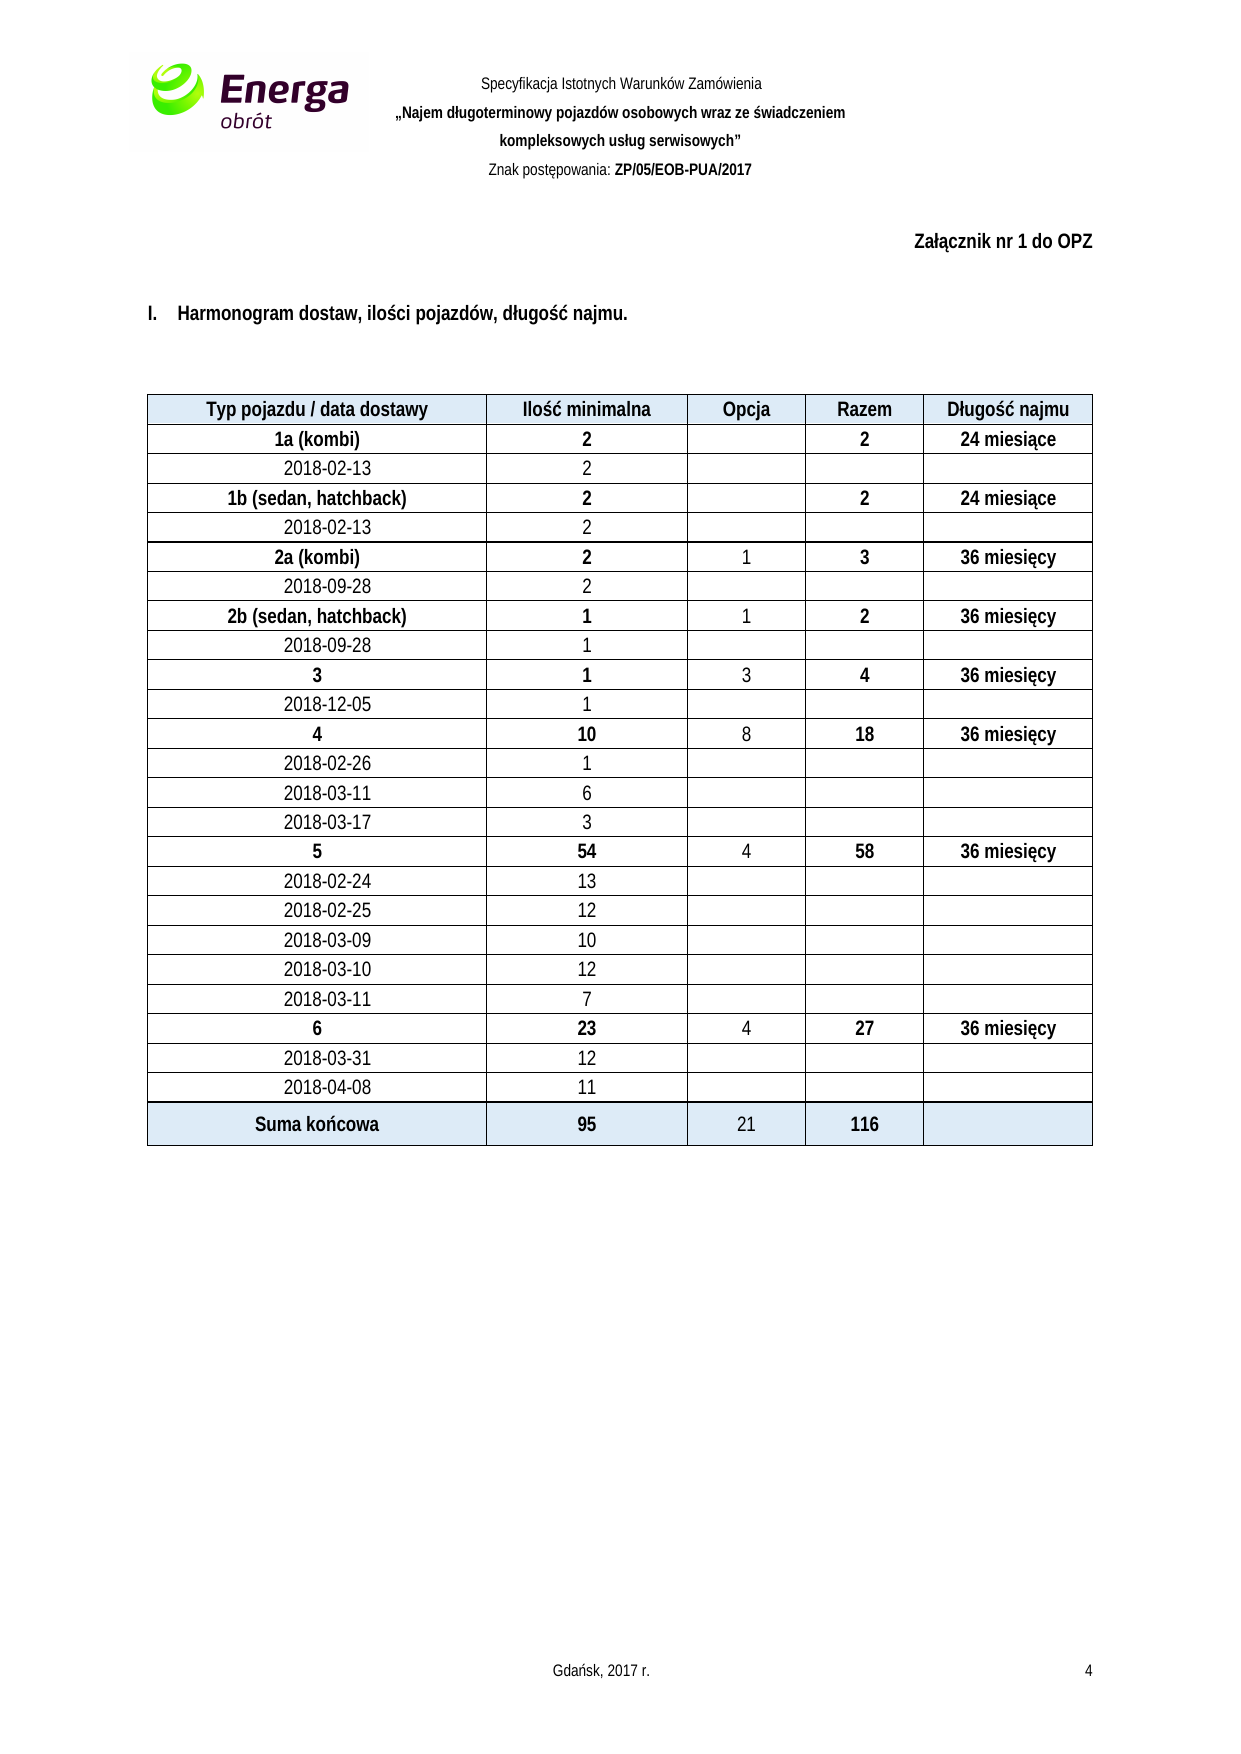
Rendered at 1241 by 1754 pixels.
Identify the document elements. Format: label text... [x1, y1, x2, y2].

table_cell 116 [806, 1103, 923, 1145]
table_cell 2a (kombi) [148, 543, 486, 571]
table_cell [924, 808, 1092, 836]
table_cell 2 [487, 572, 687, 600]
table_cell 1 [487, 631, 687, 659]
table_cell [806, 808, 923, 836]
table_cell [688, 690, 805, 718]
table_cell [688, 484, 805, 512]
table_cell 2018-09-28 [148, 631, 486, 659]
table_cell 1 [487, 660, 687, 689]
table_cell 2018-04-08 [148, 1073, 486, 1101]
table_header Razem [806, 395, 923, 423]
table_cell [688, 955, 805, 983]
table_cell [806, 896, 923, 924]
table_cell 7 [487, 985, 687, 1013]
table_cell 18 [806, 719, 923, 748]
table_cell 36 miesięcy [924, 837, 1092, 866]
table_cell 12 [487, 1044, 687, 1072]
table_cell [924, 1044, 1092, 1072]
table_cell [688, 572, 805, 600]
table_cell 2018-03-31 [148, 1044, 486, 1072]
table_cell [806, 926, 923, 954]
table_cell 2b (sedan, hatchback) [148, 601, 486, 630]
table_cell 1b (sedan, hatchback) [148, 484, 486, 512]
table_cell 2018-03-17 [148, 808, 486, 836]
table_cell 54 [487, 837, 687, 866]
table_cell 21 [688, 1103, 805, 1145]
table_cell 10 [487, 926, 687, 954]
table_cell 11 [487, 1073, 687, 1101]
picture [128, 52, 369, 152]
table_cell [688, 454, 805, 482]
table_cell 6 [148, 1014, 486, 1042]
table_cell [806, 513, 923, 541]
table_cell [688, 513, 805, 541]
table_cell [688, 867, 805, 895]
table_cell 95 [487, 1103, 687, 1145]
table_cell 2018-02-24 [148, 867, 486, 895]
table_cell 3 [688, 660, 805, 689]
table_header Opcja [688, 395, 805, 423]
table_cell [688, 1044, 805, 1072]
table_cell 1 [487, 749, 687, 777]
table_cell 2 [487, 484, 687, 512]
table_header Typ pojazdu / data dostawy [148, 395, 486, 423]
table_cell 13 [487, 867, 687, 895]
table_cell 2018-02-13 [148, 513, 486, 541]
table_cell [806, 1073, 923, 1101]
table_cell [924, 985, 1092, 1013]
table_cell [924, 926, 1092, 954]
table_header Długość najmu [924, 395, 1092, 423]
table_cell 24 miesiące [924, 425, 1092, 453]
table_cell 2 [806, 484, 923, 512]
table_cell 2 [487, 513, 687, 541]
table_cell 4 [148, 719, 486, 748]
table_cell [924, 572, 1092, 600]
table_cell [924, 749, 1092, 777]
table_cell 8 [688, 719, 805, 748]
table_cell [924, 955, 1092, 983]
table_cell [688, 425, 805, 453]
table_cell [924, 631, 1092, 659]
table_cell [806, 749, 923, 777]
table_cell [688, 631, 805, 659]
table_cell [924, 690, 1092, 718]
table_cell 6 [487, 778, 687, 807]
table_cell [924, 896, 1092, 924]
table_cell 4 [806, 660, 923, 689]
table_cell 36 miesięcy [924, 1014, 1092, 1042]
table_cell 24 miesiące [924, 484, 1092, 512]
table_cell 2018-03-09 [148, 926, 486, 954]
table_cell 2 [806, 601, 923, 630]
table_cell [688, 778, 805, 807]
table_cell 12 [487, 955, 687, 983]
table_cell 2 [487, 543, 687, 571]
table_cell [806, 631, 923, 659]
table_cell 1 [688, 543, 805, 571]
table_cell [806, 778, 923, 807]
table_cell [924, 454, 1092, 482]
table_cell 3 [806, 543, 923, 571]
table_cell 2018-09-28 [148, 572, 486, 600]
table_cell 27 [806, 1014, 923, 1042]
table_cell [806, 454, 923, 482]
table_cell [688, 926, 805, 954]
table_cell 1 [688, 601, 805, 630]
table_cell [806, 985, 923, 1013]
table_cell 2018-03-10 [148, 955, 486, 983]
table_cell [688, 1073, 805, 1101]
table_cell 36 miesięcy [924, 719, 1092, 748]
table_cell 23 [487, 1014, 687, 1042]
table_cell 36 miesięcy [924, 543, 1092, 571]
table_cell 36 miesięcy [924, 660, 1092, 689]
table_cell 2 [487, 454, 687, 482]
table_cell 4 [688, 837, 805, 866]
table_cell [924, 867, 1092, 895]
table_cell [806, 572, 923, 600]
table_cell [924, 1103, 1092, 1145]
table_cell [688, 896, 805, 924]
table_cell [688, 808, 805, 836]
list Harmonogram dostaw, ilości pojazdów, długość najmu. [148, 301, 1123, 325]
table_cell Suma końcowa [148, 1103, 486, 1145]
table_cell 36 miesięcy [924, 601, 1092, 630]
table_cell 2 [806, 425, 923, 453]
table_cell [806, 955, 923, 983]
text Załącznik nr 1 do OPZ [148, 229, 1093, 253]
table_cell 2018-02-13 [148, 454, 486, 482]
table_cell 5 [148, 837, 486, 866]
table_cell [924, 778, 1092, 807]
table_cell 58 [806, 837, 923, 866]
table_cell 12 [487, 896, 687, 924]
table_cell [924, 1073, 1092, 1101]
table_cell 1 [487, 601, 687, 630]
table_cell [806, 690, 923, 718]
table_cell 2018-12-05 [148, 690, 486, 718]
table_cell [806, 867, 923, 895]
table_cell 1 [487, 690, 687, 718]
table_cell 3 [148, 660, 486, 689]
table_cell 1a (kombi) [148, 425, 486, 453]
table_cell 2018-03-11 [148, 985, 486, 1013]
table_cell 2018-02-25 [148, 896, 486, 924]
table_cell 10 [487, 719, 687, 748]
table_cell [806, 1044, 923, 1072]
table_cell 2 [487, 425, 687, 453]
table_cell [688, 985, 805, 1013]
table_cell 2018-03-11 [148, 778, 486, 807]
table_header Ilość minimalna [487, 395, 687, 423]
table_cell 3 [487, 808, 687, 836]
table_cell 4 [688, 1014, 805, 1042]
table_cell [688, 749, 805, 777]
table_cell [924, 513, 1092, 541]
table_cell 2018-02-26 [148, 749, 486, 777]
